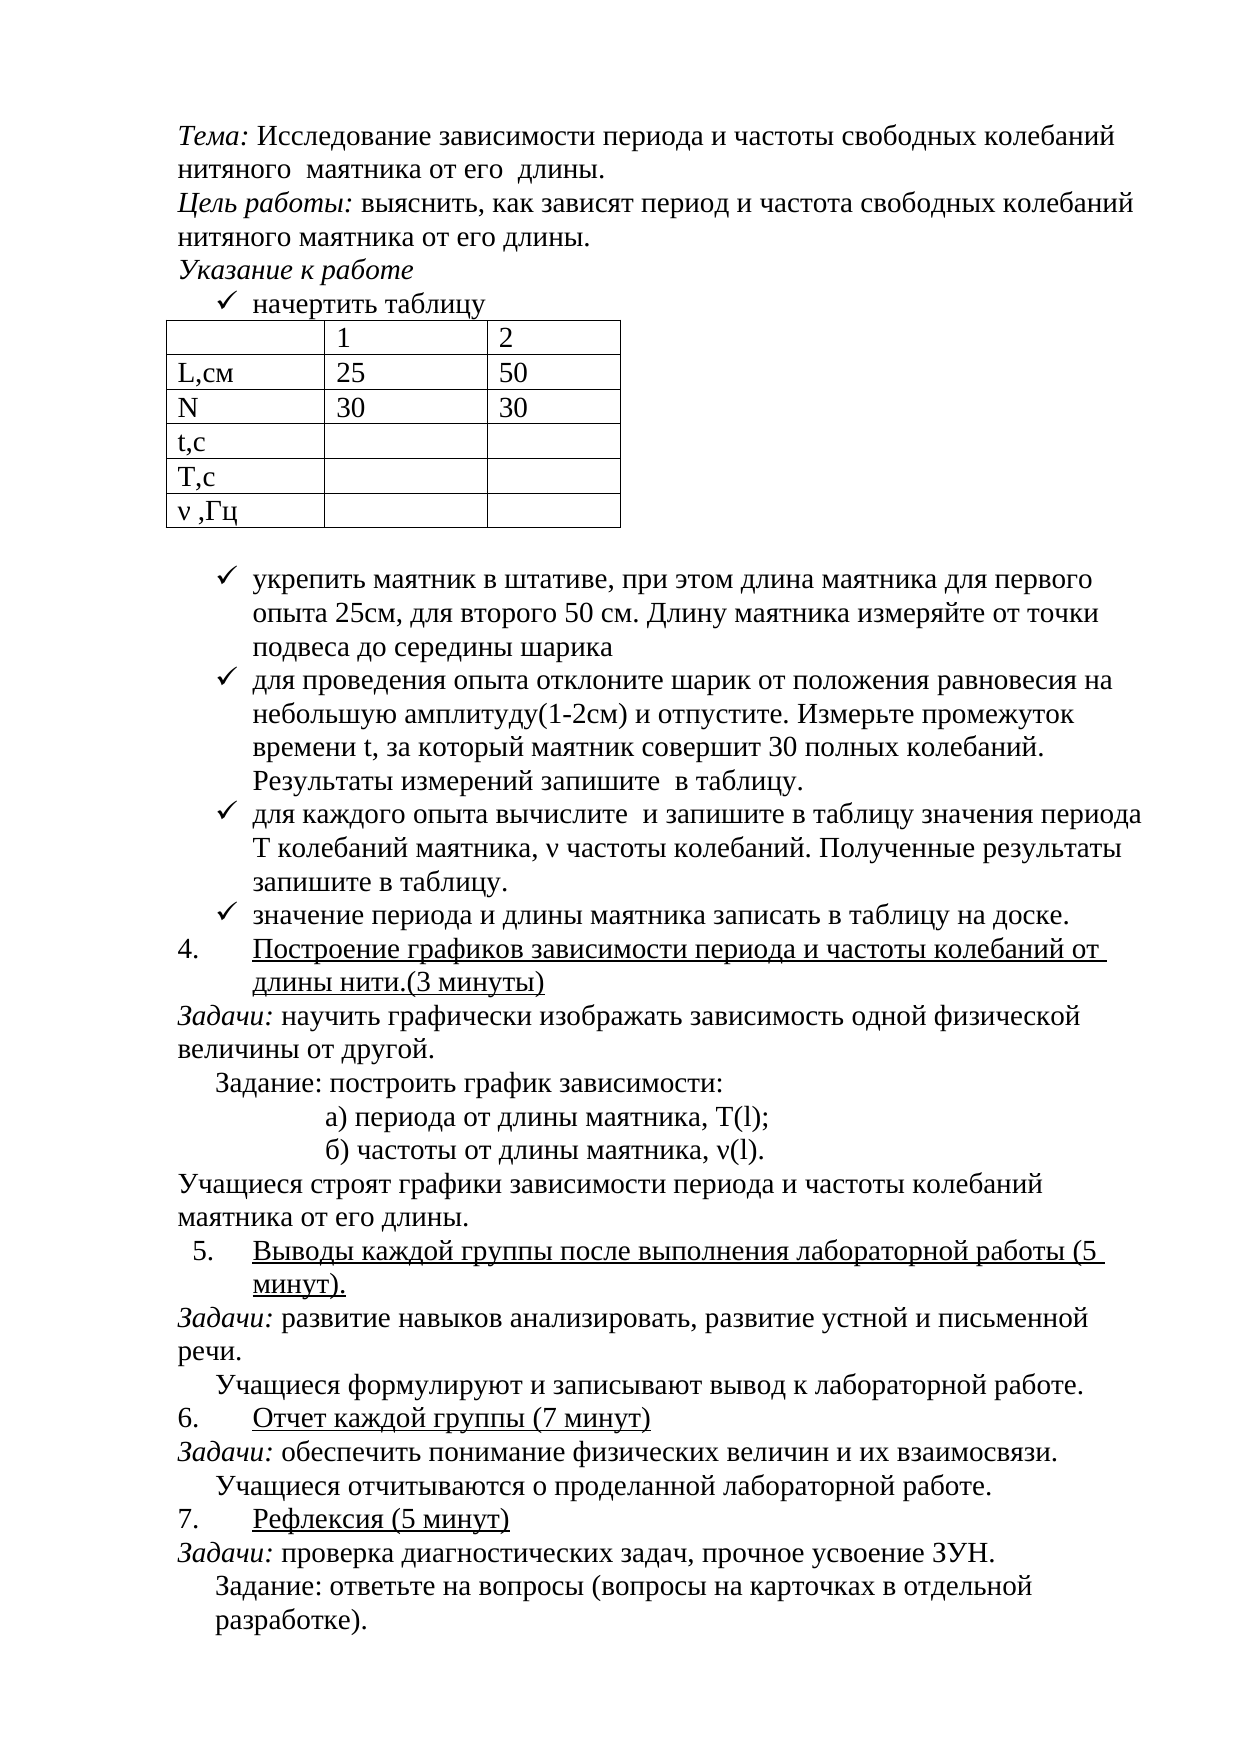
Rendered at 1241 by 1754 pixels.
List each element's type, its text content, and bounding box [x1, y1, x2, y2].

table_cell 25 [325, 355, 487, 389]
text Учащиеся формулируют и записывают вывод к лабораторной работе. [215, 1367, 1152, 1401]
table_cell [488, 459, 620, 492]
text Задачи: обеспечить понимание физических величин и их взаимосвязи. [177, 1434, 1152, 1468]
list для каждого опыта вычислите и запишите в таблицу значения периода T колебаний маятника, ν частоты колебаний. Полученные результаты запишите в таблицу. [215, 797, 1152, 897]
table_cell [325, 494, 487, 527]
text Учащиеся отчитываются о проделанной лабораторной работе. [215, 1468, 1152, 1501]
text Указание к работе [177, 252, 1152, 286]
table_cell [488, 424, 620, 458]
list Построение графиков зависимости периода и частоты колебаний от длины нити.(3 минуты) [177, 931, 1152, 998]
table_cell N [167, 390, 324, 423]
list Отчет каждой группы (7 минут) [177, 1401, 1152, 1434]
text Задание: построить график зависимости: [215, 1065, 1152, 1099]
text Учащиеся строят графики зависимости периода и частоты колебаний маятника от его длины. [177, 1166, 1152, 1233]
list Рефлексия (5 минут) [177, 1501, 1152, 1535]
table_header 2 [488, 321, 620, 354]
table_cell [325, 424, 487, 458]
text Задание: ответьте на вопросы (вопросы на карточках в отдельной разработке). [215, 1568, 1152, 1635]
table_cell L,см [167, 355, 324, 389]
table_cell [325, 459, 487, 492]
text б) частоты от длины маятника, ν(l). [251, 1132, 1152, 1166]
text а) периода от длины маятника, Т(l); [177, 1099, 1152, 1132]
table_cell 30 [325, 390, 487, 423]
text Задачи: проверка диагностических задач, прочное усвоение ЗУН. [177, 1535, 1152, 1568]
list Выводы каждой группы после выполнения лабораторной работы (5 минут). [192, 1233, 1152, 1300]
list для проведения опыта отклоните шарик от положения равновесия на небольшую амплитуду(1-2см) и отпустите. Измерьте промежуток времени t, за который маятник совершит 30 полных колебаний. Результаты измерений запишите в таблицу. [215, 662, 1152, 797]
list значение периода и длины маятника записать в таблицу на доске. [215, 897, 1152, 931]
table_cell T,с [167, 459, 324, 492]
text Задачи: научить графически изображать зависимость одной физической величины от другой. [177, 998, 1152, 1065]
list укрепить маятник в штативе, при этом длина маятника для первого опыта 25см, для второго 50 см. Длину маятника измеряйте от точки подвеса до середины шарика [215, 562, 1152, 662]
text Цель работы: выяснить, как зависят период и частота свободных колебаний нитяного маятника от его длины. [177, 185, 1152, 252]
table_cell t,с [167, 424, 324, 458]
table_cell 30 [488, 390, 620, 423]
table_cell [488, 494, 620, 527]
table_cell ν ,Гц [167, 494, 324, 527]
text Задачи: развитие навыков анализировать, развитие устной и письменной речи. [177, 1300, 1152, 1367]
text Тема: Исследование зависимости периода и частоты свободных колебаний нитяного маятника от его длины. [177, 118, 1152, 185]
table_header [167, 321, 324, 354]
list начертить таблицу [215, 286, 1152, 319]
table_header 1 [325, 321, 487, 354]
table_cell 50 [488, 355, 620, 389]
